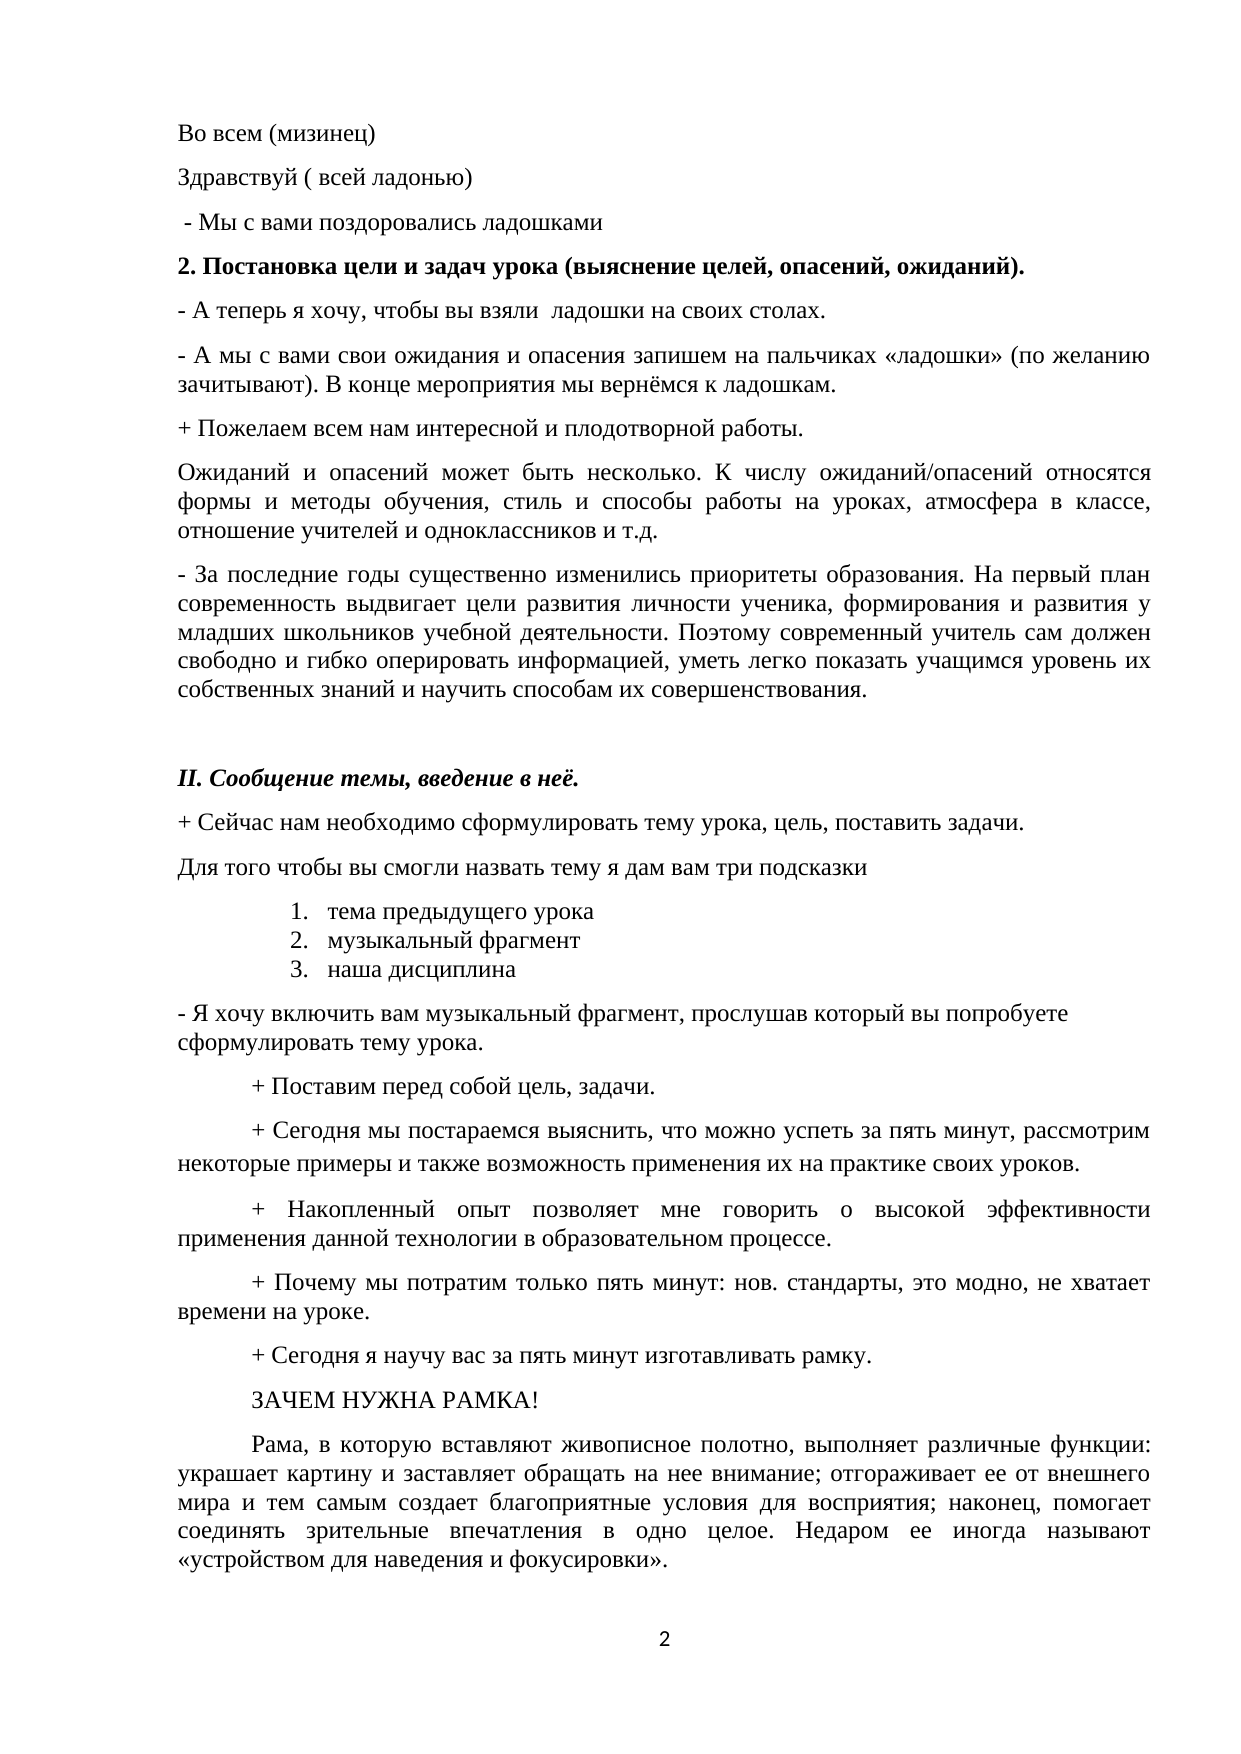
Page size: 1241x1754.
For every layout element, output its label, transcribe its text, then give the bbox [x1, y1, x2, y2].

text + Почему мы потратим только пять минут: нов. стандарты, это модно, не хватает времени на уроке. [177, 1267, 1152, 1325]
list тема предыдущего урока [290, 896, 1152, 925]
text + Сегодня мы постараемся выяснить, что можно успеть за пять минут, рассмотрим некоторые примеры и также возможность применения их на практике своих уроков. [177, 1116, 1152, 1178]
text - Мы с вами поздоровались ладошками [177, 207, 1152, 236]
list музыкальный фрагмент [290, 925, 1152, 954]
list наша дисциплина [290, 954, 1152, 982]
text - Я хочу включить вам музыкальный фрагмент, прослушав который вы попробуете сформулировать тему урока. [177, 998, 1152, 1056]
text - А теперь я хочу, чтобы вы взяли ладошки на своих столах. [177, 296, 1152, 324]
text II. Сообщение темы, введение в неё. [177, 763, 1152, 792]
text ЗАЧЕМ НУЖНА РАМКА! [177, 1385, 1152, 1413]
text Ожиданий и опасений может быть несколько. К числу ожиданий/опасений относятся формы и методы обучения, стиль и способы работы на уроках, атмосфера в классе, отношение учителей и одноклассников и т.д. [177, 457, 1152, 544]
text Для того чтобы вы смогли назвать тему я дам вам три подсказки [177, 852, 1152, 881]
text 2. Постановка цели и задач урока (выяснение целей, опасений, ожиданий). [177, 251, 1152, 280]
text - А мы с вами свои ожидания и опасения запишем на пальчиках «ладошки» (по желанию зачитывают). В конце мероприятия мы вернёмся к ладошкам. [177, 340, 1152, 397]
text + Сегодня я научу вас за пять минут изготавливать рамку. [177, 1340, 1152, 1369]
text Рама, в которую вставляют живописное полотно, выполняет различные функции: украшает картину и заставляет обращать на нее внимание; отгораживает ее от внешнего мира и тем самым создает благоприятные условия для восприятия; наконец, помогает соединять зрительные впечатления в одно целое. Недаром ее иногда называют «устройством для наведения и фокусировки». [177, 1429, 1152, 1573]
text + Сейчас нам необходимо сформулировать тему урока, цель, поставить задачи. [177, 807, 1152, 836]
text + Накопленный опыт позволяет мне говорить о высокой эффективности применения данной технологии в образовательном процессе. [177, 1194, 1152, 1252]
text Здравствуй ( всей ладонью) [177, 162, 1152, 191]
text + Поставим перед собой цель, задачи. [177, 1071, 1152, 1100]
text - За последние годы существенно изменились приоритеты образования. На первый план современность выдвигает цели развития личности ученика, формирования и развития у младших школьников учебной деятельности. Поэтому современный учитель сам должен свободно и гибко оперировать информацией, уметь легко показать учащимся уровень их собственных знаний и научить способам их совершенствования. [177, 559, 1152, 703]
text Во всем (мизинец) [177, 118, 1152, 147]
text + Пожелаем всем нам интересной и плодотворной работы. [177, 413, 1152, 442]
